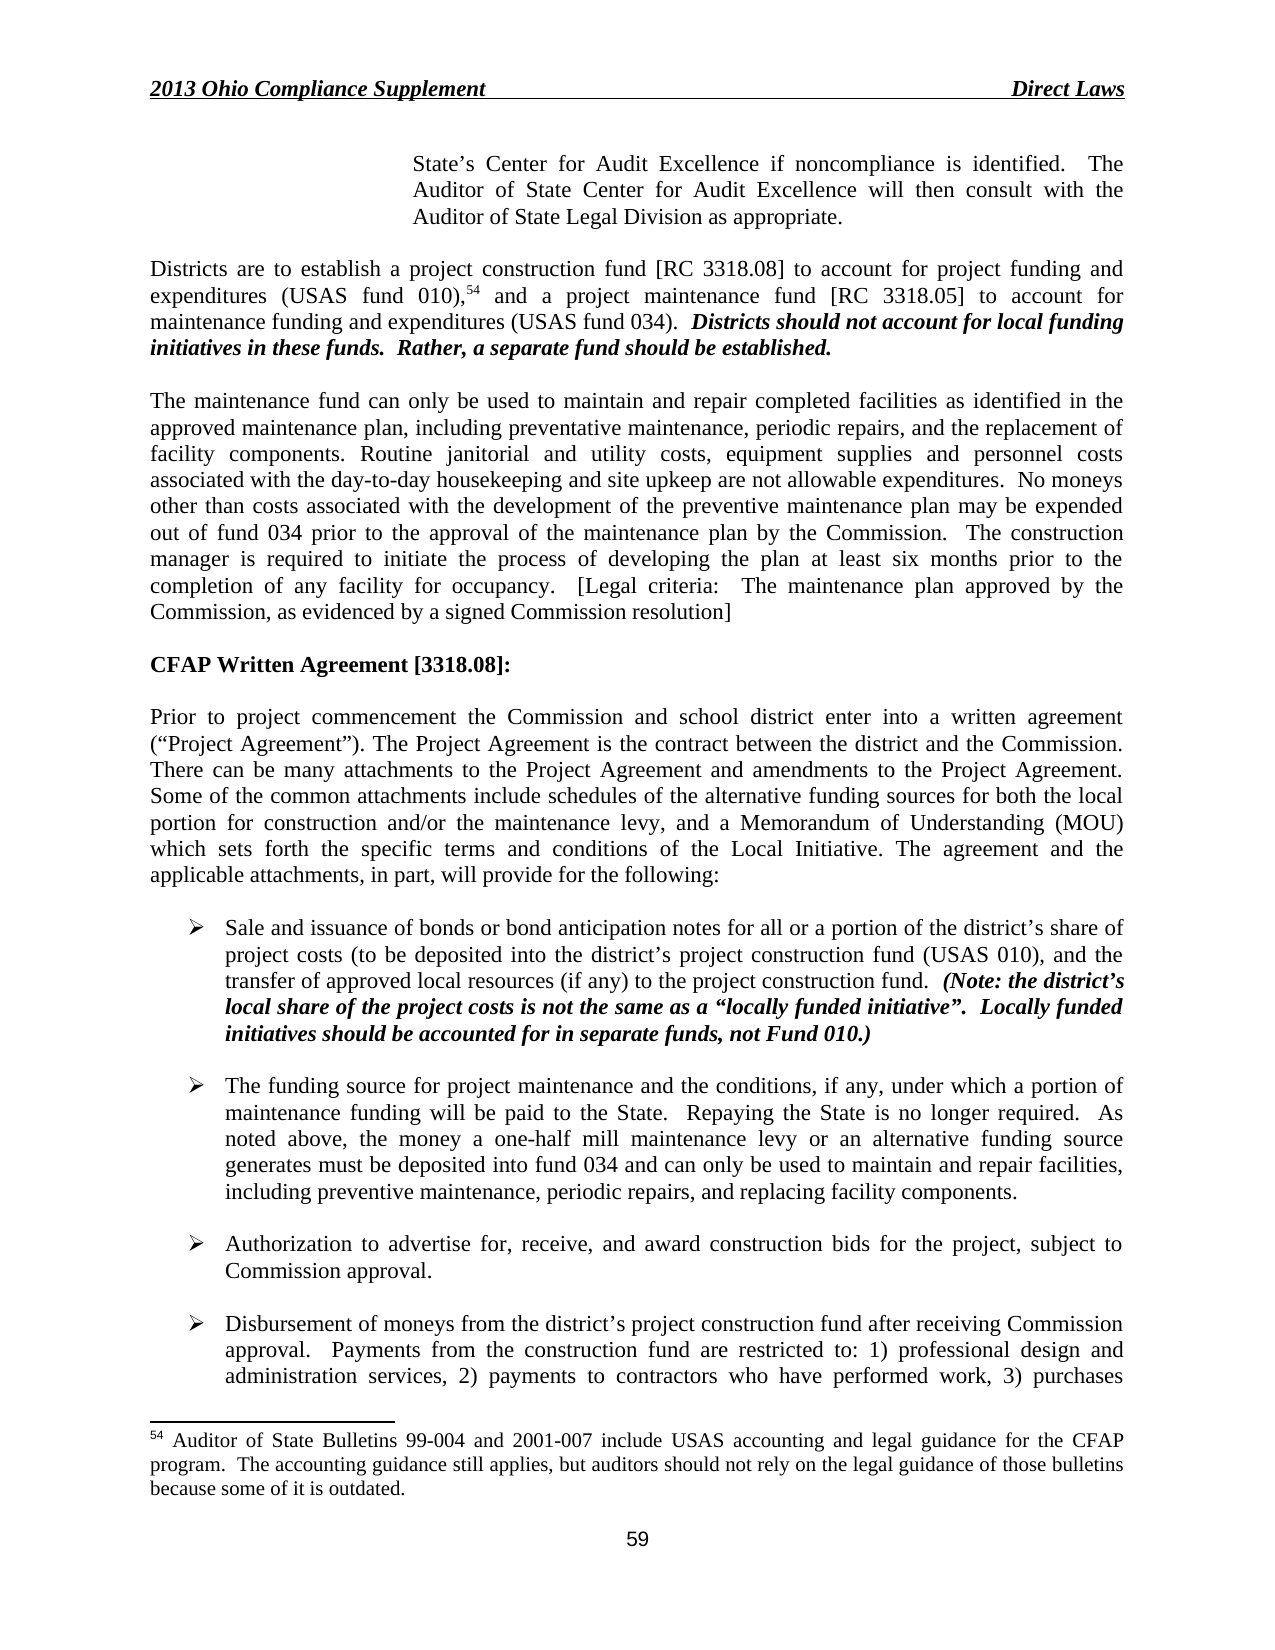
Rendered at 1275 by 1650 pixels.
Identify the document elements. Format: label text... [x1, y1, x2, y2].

list Authorization to advertise for, receive, and award construction bids for the project, subject to Commission approval. [187, 1231, 1125, 1283]
text Prior to project commencement the Commission and school district enter into a written agreement (“Project Agreement”). The Project Agreement is the contract between the district and the Commission. There can be many attachments to the Project Agreement and amendments to the Project Agreement. Some of the common attachments include schedules of the alternative funding sources for both the local portion for construction and/or the maintenance levy, and a Memorandum of Understanding (MOU) which sets forth the specific terms and conditions of the Local Initiative. The agreement and the applicable attachments, in part, will provide for the following: [150, 703, 1125, 888]
list The funding source for project maintenance and the conditions, if any, under which a portion of maintenance funding will be paid to the State. Repaying the State is no longer required. As noted above, the money a one-half mill maintenance levy or an alternative funding source generates must be deposited into fund 034 and can only be used to maintain and repair facilities, including preventive maintenance, periodic repairs, and replacing facility components. [187, 1072, 1125, 1204]
text The maintenance fund can only be used to maintain and repair completed facilities as identified in the approved maintenance plan, including preventative maintenance, periodic repairs, and the replacement of facility components. Routine janitorial and utility costs, equipment supplies and personnel costs associated with the day-to-day housekeeping and site upkeep are not allowable expenditures. No moneys other than costs associated with the development of the preventive maintenance plan may be expended out of fund 034 prior to the approval of the maintenance plan by the Commission. The construction manager is required to initiate the process of developing the plan at least six months prior to the completion of any facility for occupancy. [Legal criteria: The maintenance plan approved by the Commission, as evidenced by a signed Commission resolution] [150, 387, 1125, 624]
text Districts are to establish a project construction fund [RC 3318.08] to account for project funding and expenditures (USAS fund 010), and a project maintenance fund [RC 3318.05] to account for maintenance funding and expenditures (USAS fund 034). Districts should not account for local funding initiatives in these funds. Rather, a separate fund should be established. [150, 255, 1125, 361]
text CFAP Written Agreement [3318.08]: [150, 651, 1125, 677]
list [187, 1309, 1125, 1389]
list NOTE: Auditors should consult with the Auditor of State’s Legal Division if noncompliance is identified. The Auditor of State Legal Division will prepare the written notification to the school district board and to the Ohio Department of Education, if necessary. IPA’s should notify the Auditor of State’s Center for Audit Excellence if noncompliance is identified. The Auditor of State Center for Audit Excellence will then consult with the Auditor of State Legal Division as appropriate. [375, 150, 1125, 229]
list and issuance of bonds or bond anticipation notes for all or a portion of the district’s share of project costs (to be deposited into the district’s project construction fund (USAS 010), and the transfer of approved local resources (if any) to the project construction fund. (Note: the district’s local share of the project costs is not the same as a “locally funded initiative”. Locally funded initiatives should be accounted for in separate funds, not Fund 010.) [187, 914, 1125, 1046]
